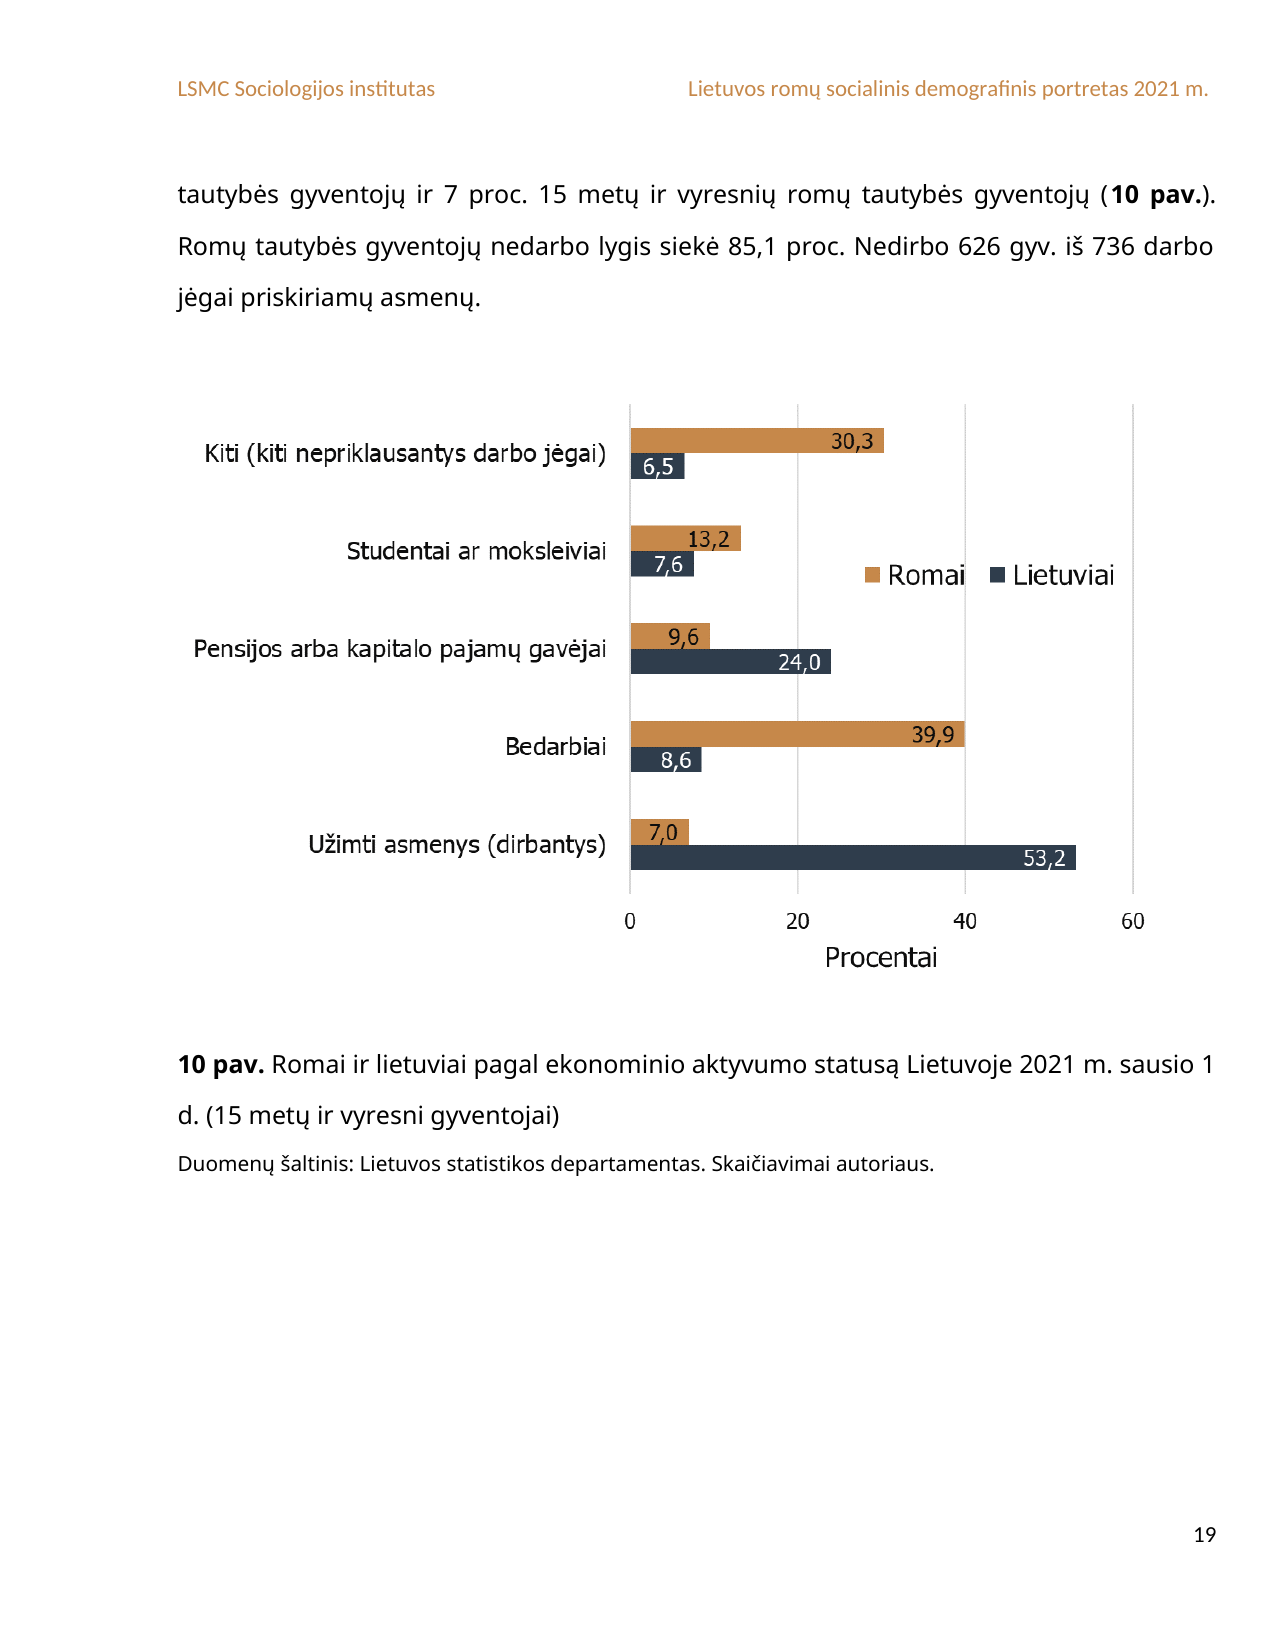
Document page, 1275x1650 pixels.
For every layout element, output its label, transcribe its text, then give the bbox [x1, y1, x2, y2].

text 10 pav. Romai ir lietuviai pagal ekonominio aktyvumo statusą Lietuvoje 2021 m. sausio 1 d. (15 metų ir vyresni gyventojai) [177, 1047, 1216, 1132]
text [177, 177, 1216, 313]
text Duomenų šaltinis: Lietuvos statistikos departamentas. Skaičiavimai autoriaus. [177, 1149, 1216, 1177]
picture [177, 377, 1187, 982]
